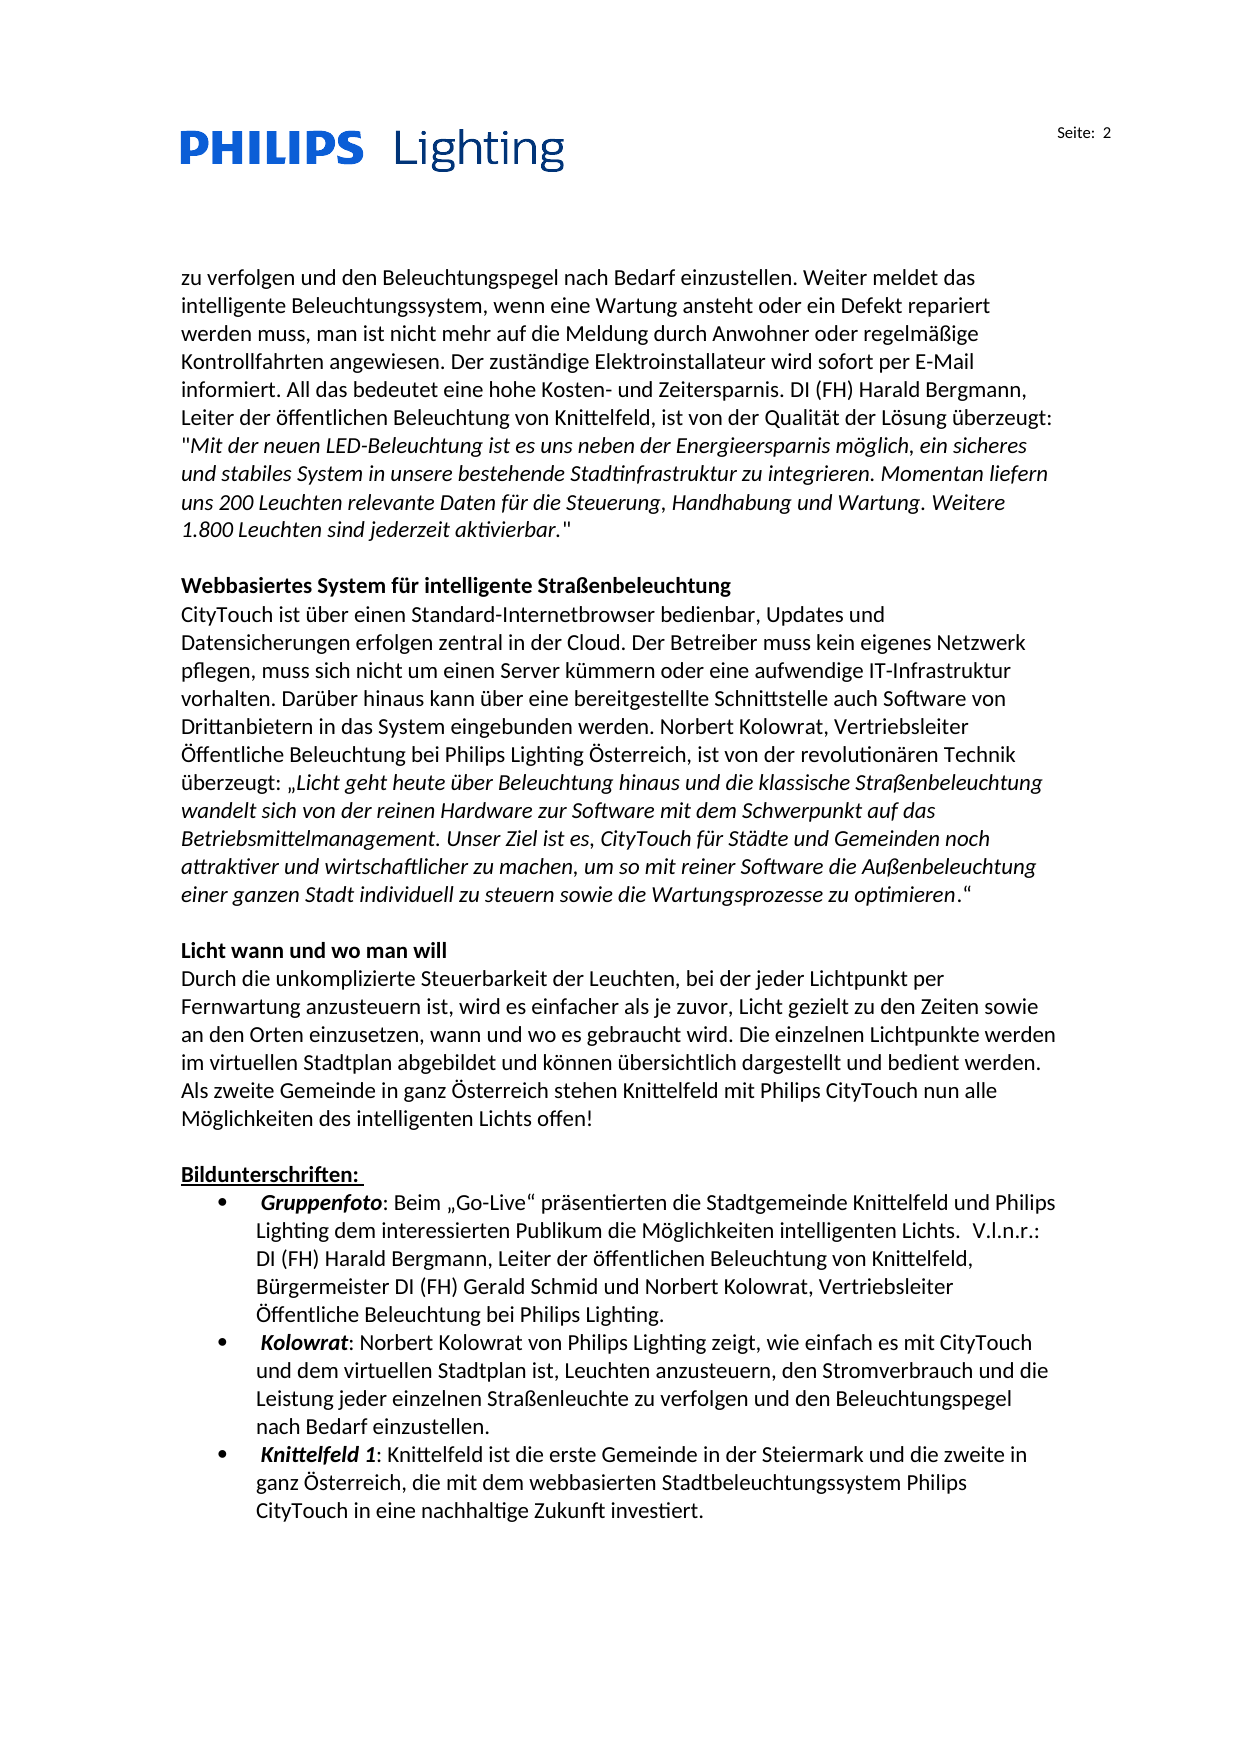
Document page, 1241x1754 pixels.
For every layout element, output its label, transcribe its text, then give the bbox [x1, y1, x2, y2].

list  Gruppenfoto: Beim „Go-Live“ präsentierten die Stadtgemeinde Knittelfeld und Philips Lighting dem interessierten Publikum die Möglichkeiten intelligenten Lichts. V.l.n.r.: DI (FH) Harald Bergmann, Leiter der öffentlichen Beleuchtung von Knittelfeld, Bürgermeister DI (FH) Gerald Schmid und Norbert Kolowrat, Vertriebsleiter Öffentliche Beleuchtung bei Philips Lighting. [218, 1188, 1059, 1328]
text Licht wann und wo man will [181, 936, 1059, 964]
text Webbasiertes System für intelligente Straßenbeleuchtung [181, 572, 1059, 600]
picture [180, 129, 564, 172]
text CityTouch ist über einen Standard-Internetbrowser bedienbar, Updates und Datensicherungen erfolgen zentral in der Cloud. Der Betreiber muss kein eigenes Netzwerk pflegen, muss sich nicht um einen Server kümmern oder eine aufwendige IT-Infrastruktur vorhalten. Darüber hinaus kann über eine bereitgestellte Schnittstelle auch Software von Drittanbietern in das System eingebunden werden. Norbert Kolowrat, Vertriebsleiter Öffentliche Beleuchtung bei Philips Lighting Österreich, ist von der revolutionären Technik überzeugt: „Licht geht heute über Beleuchtung hinaus und die klassische Straßenbeleuchtung wandelt sich von der reinen Hardware zur Software mit dem Schwerpunkt auf das Betriebsmittelmanagement. Unser Ziel ist es, CityTouch für Städte und Gemeinden noch attraktiver und wirtschaftlicher zu machen, um so mit reiner Software die Außenbeleuchtung einer ganzen Stadt individuell zu steuern sowie die Wartungsprozesse zu optimieren.“ [181, 600, 1059, 908]
list  Kolowrat: Norbert Kolowrat von Philips Lighting zeigt, wie einfach es mit CityTouch und dem virtuellen Stadtplan ist, Leuchten anzusteuern, den Stromverbrauch und die Leistung jeder einzelnen Straßenleuchte zu verfolgen und den Beleuchtungspegel nach Bedarf einzustellen. [218, 1328, 1059, 1440]
text Durch die unkomplizierte Steuerbarkeit der Leuchten, bei der jeder Lichtpunkt per Fernwartung anzusteuern ist, wird es einfacher als je zuvor, Licht gezielt zu den Zeiten sowie an den Orten einzusetzen, wann und wo es gebraucht wird. Die einzelnen Lichtpunkte werden im virtuellen Stadtplan abgebildet und können übersichtlich dargestellt und bedient werden. Als zweite Gemeinde in ganz Österreich stehen Knittelfeld mit Philips CityTouch nun alle Möglichkeiten des intelligenten Lichts offen! [181, 964, 1059, 1132]
text Bildunterschriften: [181, 1160, 1059, 1188]
list  Knittelfeld 1: Knittelfeld ist die erste Gemeinde in der Steiermark und die zweite in ganz Österreich, die mit dem webbasierten Stadtbeleuchtungssystem Philips CityTouch in eine nachhaltige Zukunft investiert. [218, 1440, 1059, 1524]
